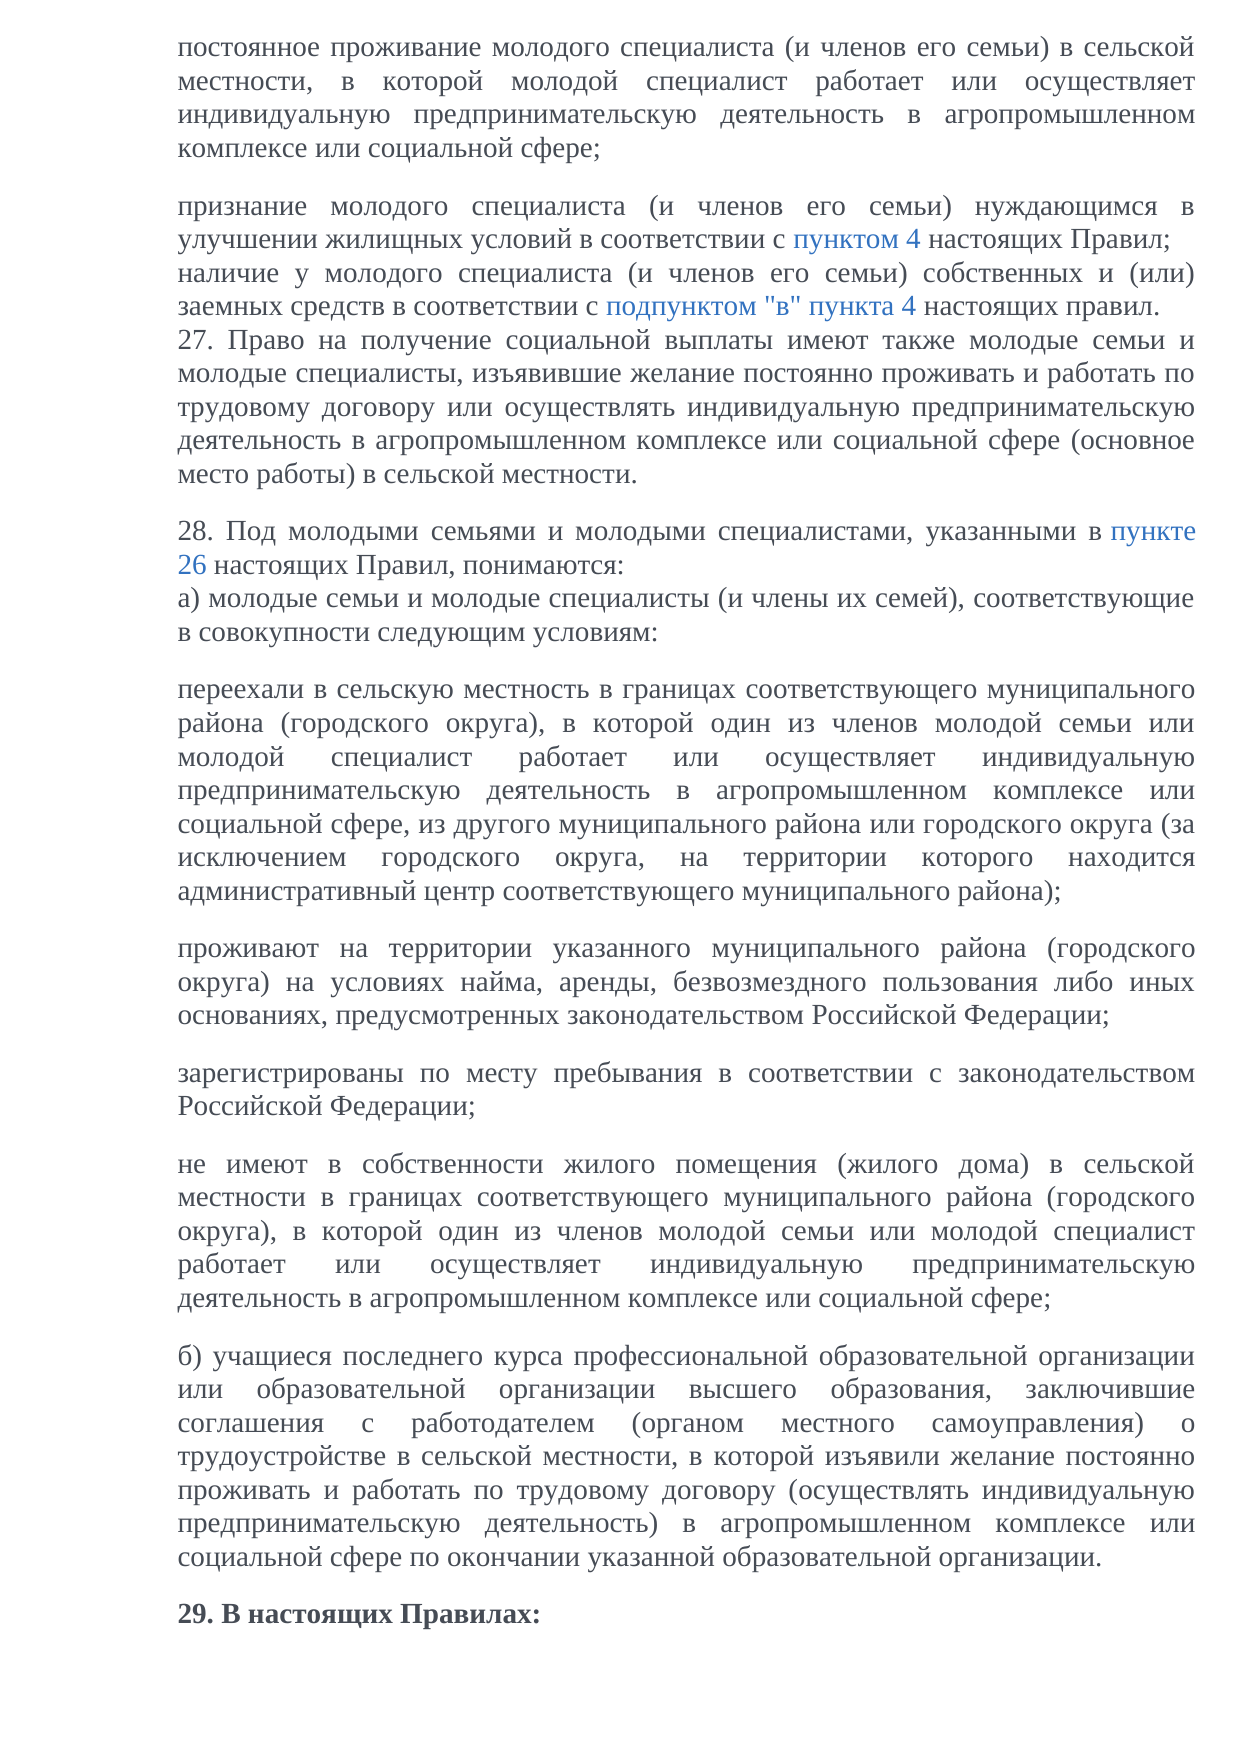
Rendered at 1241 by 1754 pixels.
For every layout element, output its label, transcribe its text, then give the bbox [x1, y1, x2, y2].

text а) молодые семьи и молодые специалисты (и члены их семей), соответствующие в совокупности следующим условиям: [177, 581, 1196, 648]
text постоянное проживание молодого специалиста (и членов его семьи) в сельской местности, в которой молодой специалист работает или осуществляет индивидуальную предпринимательскую деятельность в агропромышленном комплексе или социальной сфере; [177, 29, 1196, 164]
text 27. Право на получение социальной выплаты имеют также молодые семьи и молодые специалисты, изъявившие желание постоянно проживать и работать по трудовому договору или осуществлять индивидуальную предпринимательскую деятельность в агропромышленном комплексе или социальной сфере (основное место работы) в сельской местности. [177, 322, 1196, 489]
text 28. Под молодыми семьями и молодыми специалистами, указанными в пункте 26 настоящих Правил, понимаются: [177, 513, 1196, 581]
text 29. В настоящих Правилах: [177, 1596, 1196, 1630]
text признание молодого специалиста (и членов его семьи) нуждающимся в улучшении жилищных условий в соответствии с пунктом 4 настоящих Правил; [177, 188, 1196, 255]
text б) учащиеся последнего курса профессиональной образовательной организации или образовательной организации высшего образования, заключившие соглашения с работодателем (органом местного самоуправления) о трудоустройстве в сельской местности, в которой изъявили желание постоянно проживать и работать по трудовому договору (осуществлять индивидуальную предпринимательскую деятельность) в агропромышленном комплексе или социальной сфере по окончании указанной образовательной организации. [177, 1338, 1196, 1572]
text наличие у молодого специалиста (и членов его семьи) собственных и (или) заемных средств в соответствии с подпунктом "в" пункта 4 настоящих правил. [177, 255, 1196, 322]
text не имеют в собственности жилого помещения (жилого дома) в сельской местности в границах соответствующего муниципального района (городского округа), в которой один из членов молодой семьи или молодой специалист работает или осуществляет индивидуальную предпринимательскую деятельность в агропромышленном комплексе или социальной сфере; [177, 1146, 1196, 1314]
text зарегистрированы по месту пребывания в соответствии с законодательством Российской Федерации; [177, 1055, 1196, 1122]
text переехали в сельскую местность в границах соответствующего муниципального района (городского округа), в которой один из членов молодой семьи или молодой специалист работает или осуществляет индивидуальную предпринимательскую деятельность в агропромышленном комплексе или социальной сфере, из другого муниципального района или городского округа (за исключением городского округа, на территории которого находится административный центр соответствующего муниципального района); [177, 672, 1196, 906]
text проживают на территории указанного муниципального района (городского округа) на условиях найма, аренды, безвозмездного пользования либо иных основаниях, предусмотренных законодательством Российской Федерации; [177, 930, 1196, 1031]
